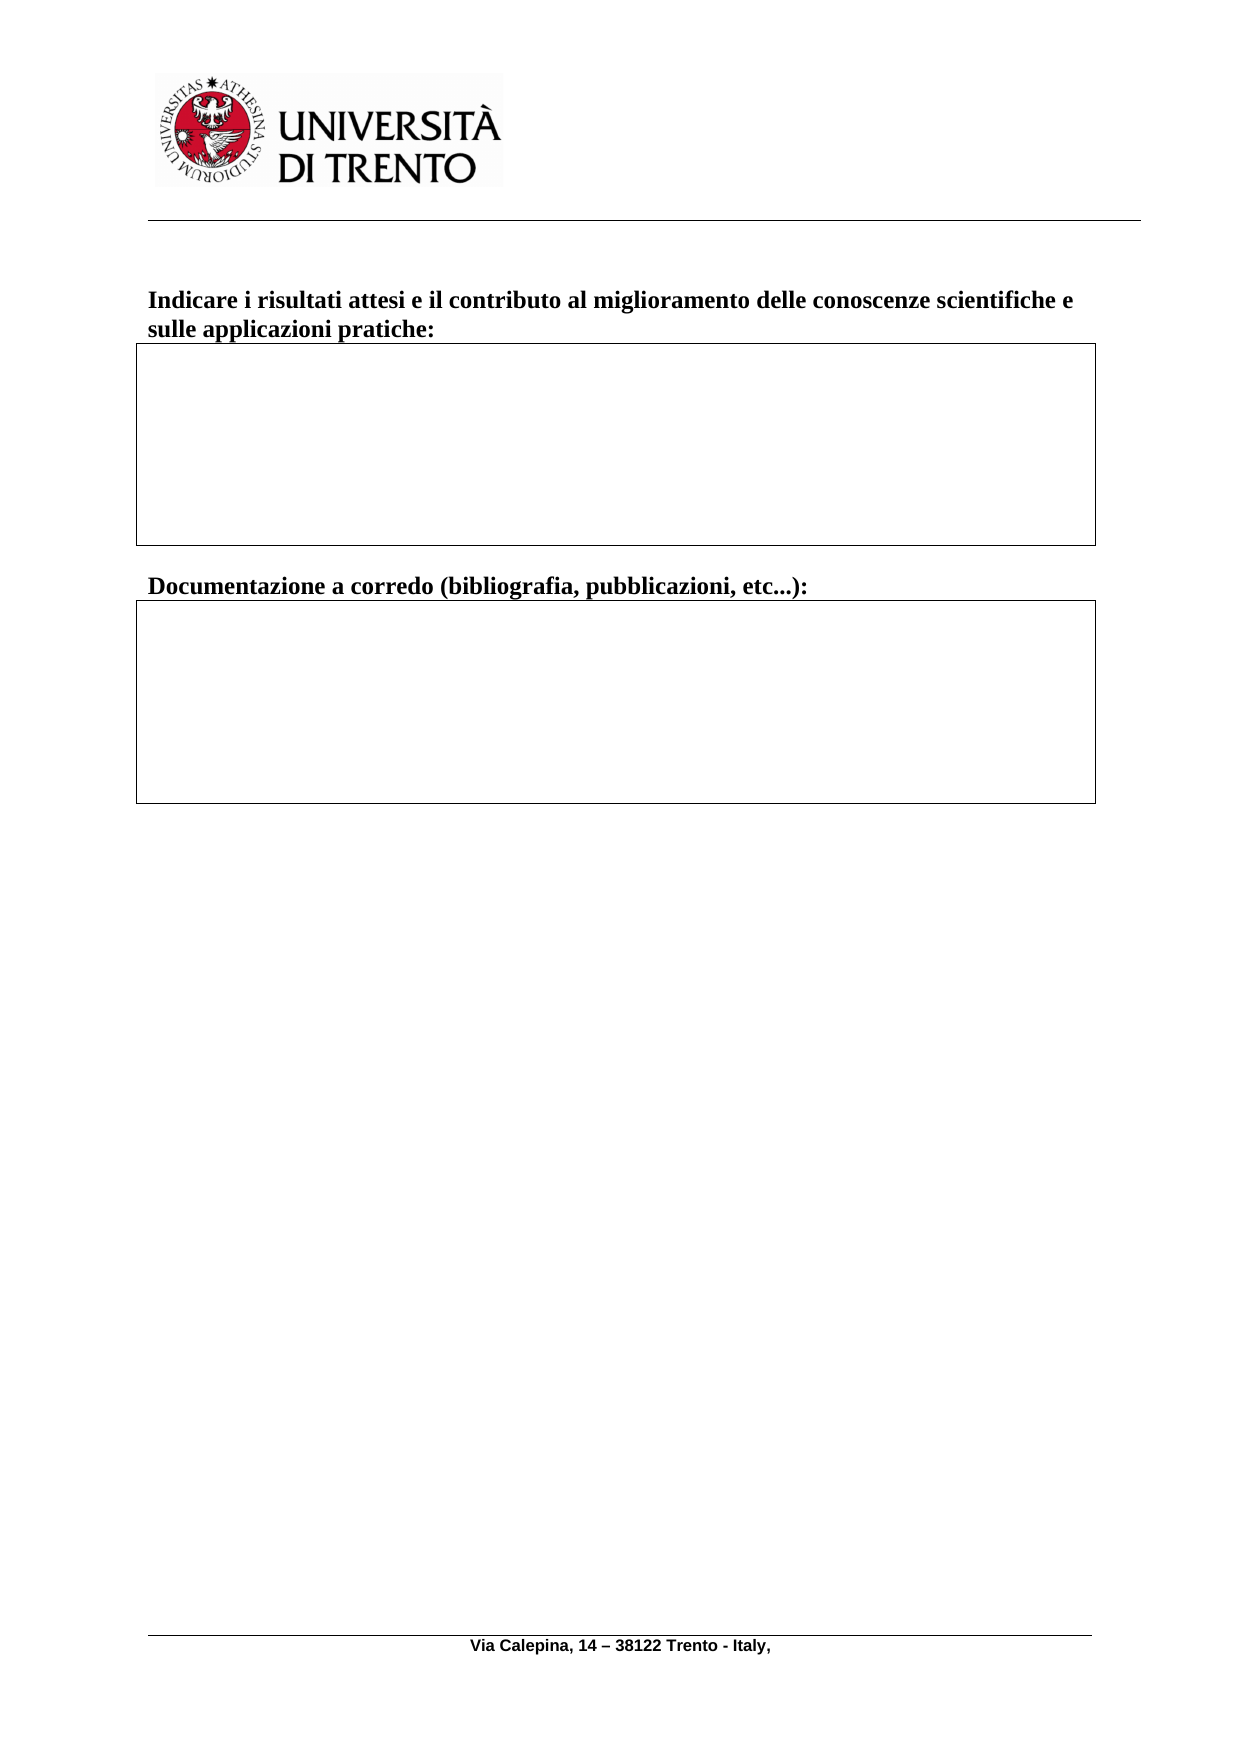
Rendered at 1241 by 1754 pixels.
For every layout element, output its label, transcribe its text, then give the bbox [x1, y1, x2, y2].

text Documentazione a corredo (bibliografia, pubblicazioni, etc...): [148, 571, 1092, 600]
table_header [137, 344, 1095, 545]
text Indicare i risultati attesi e il contributo al miglioramento delle conoscenze scientifiche e sulle applicazioni pratiche: [148, 286, 1092, 343]
table_header [137, 601, 1095, 802]
picture [155, 73, 504, 187]
